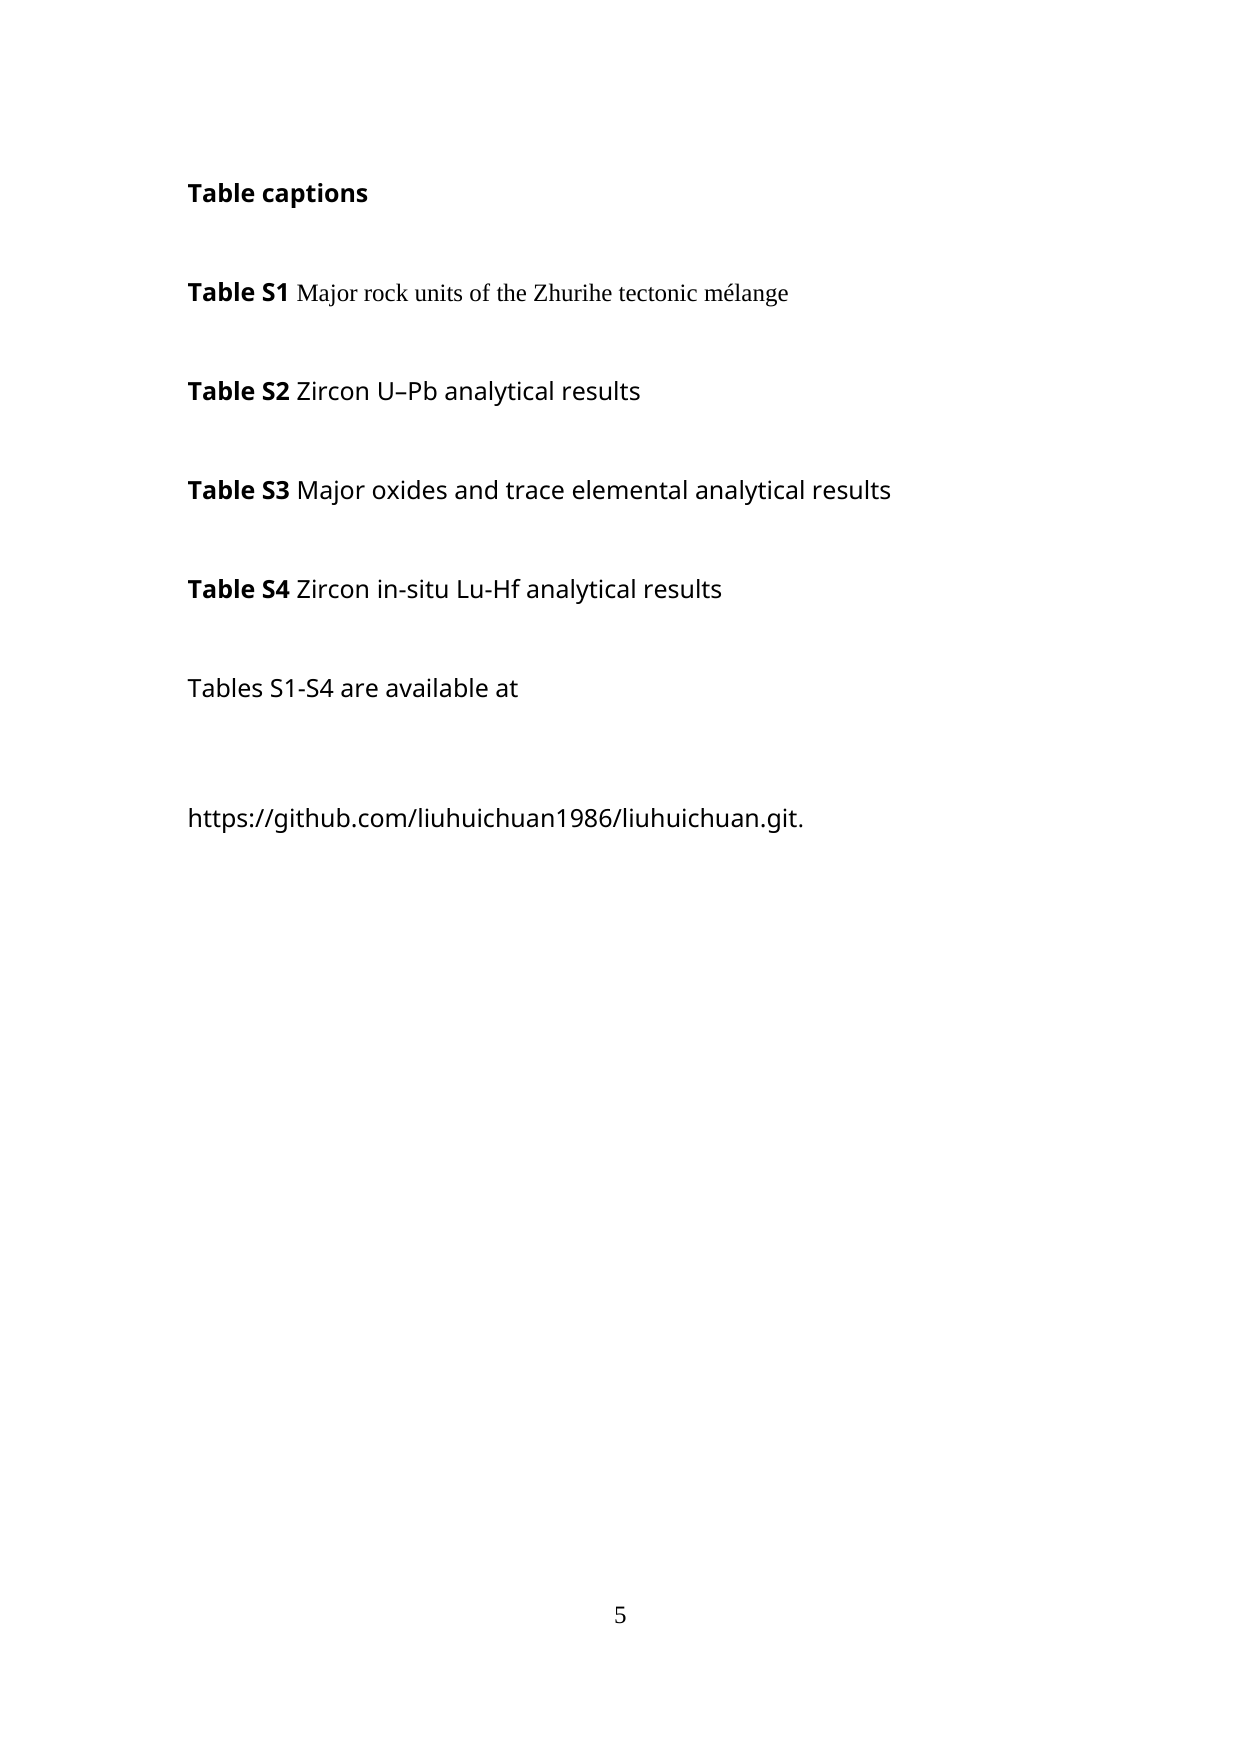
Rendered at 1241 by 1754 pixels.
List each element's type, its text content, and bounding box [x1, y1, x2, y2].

text Table S4 Zircon in-situ Lu-Hf analytical results [187, 556, 1053, 621]
text Table S1 Major rock units of the Zhurihe tectonic mélange [187, 259, 1053, 324]
text Tables S1-S4 are available at https://github.com/liuhuichuan1986/liuhuichuan.git. [187, 655, 1053, 850]
text Table S2 Zircon U–Pb analytical results [187, 358, 1053, 423]
text Table captions [187, 160, 1053, 225]
text Table S3 Major oxides and trace elemental analytical results [187, 457, 1053, 522]
